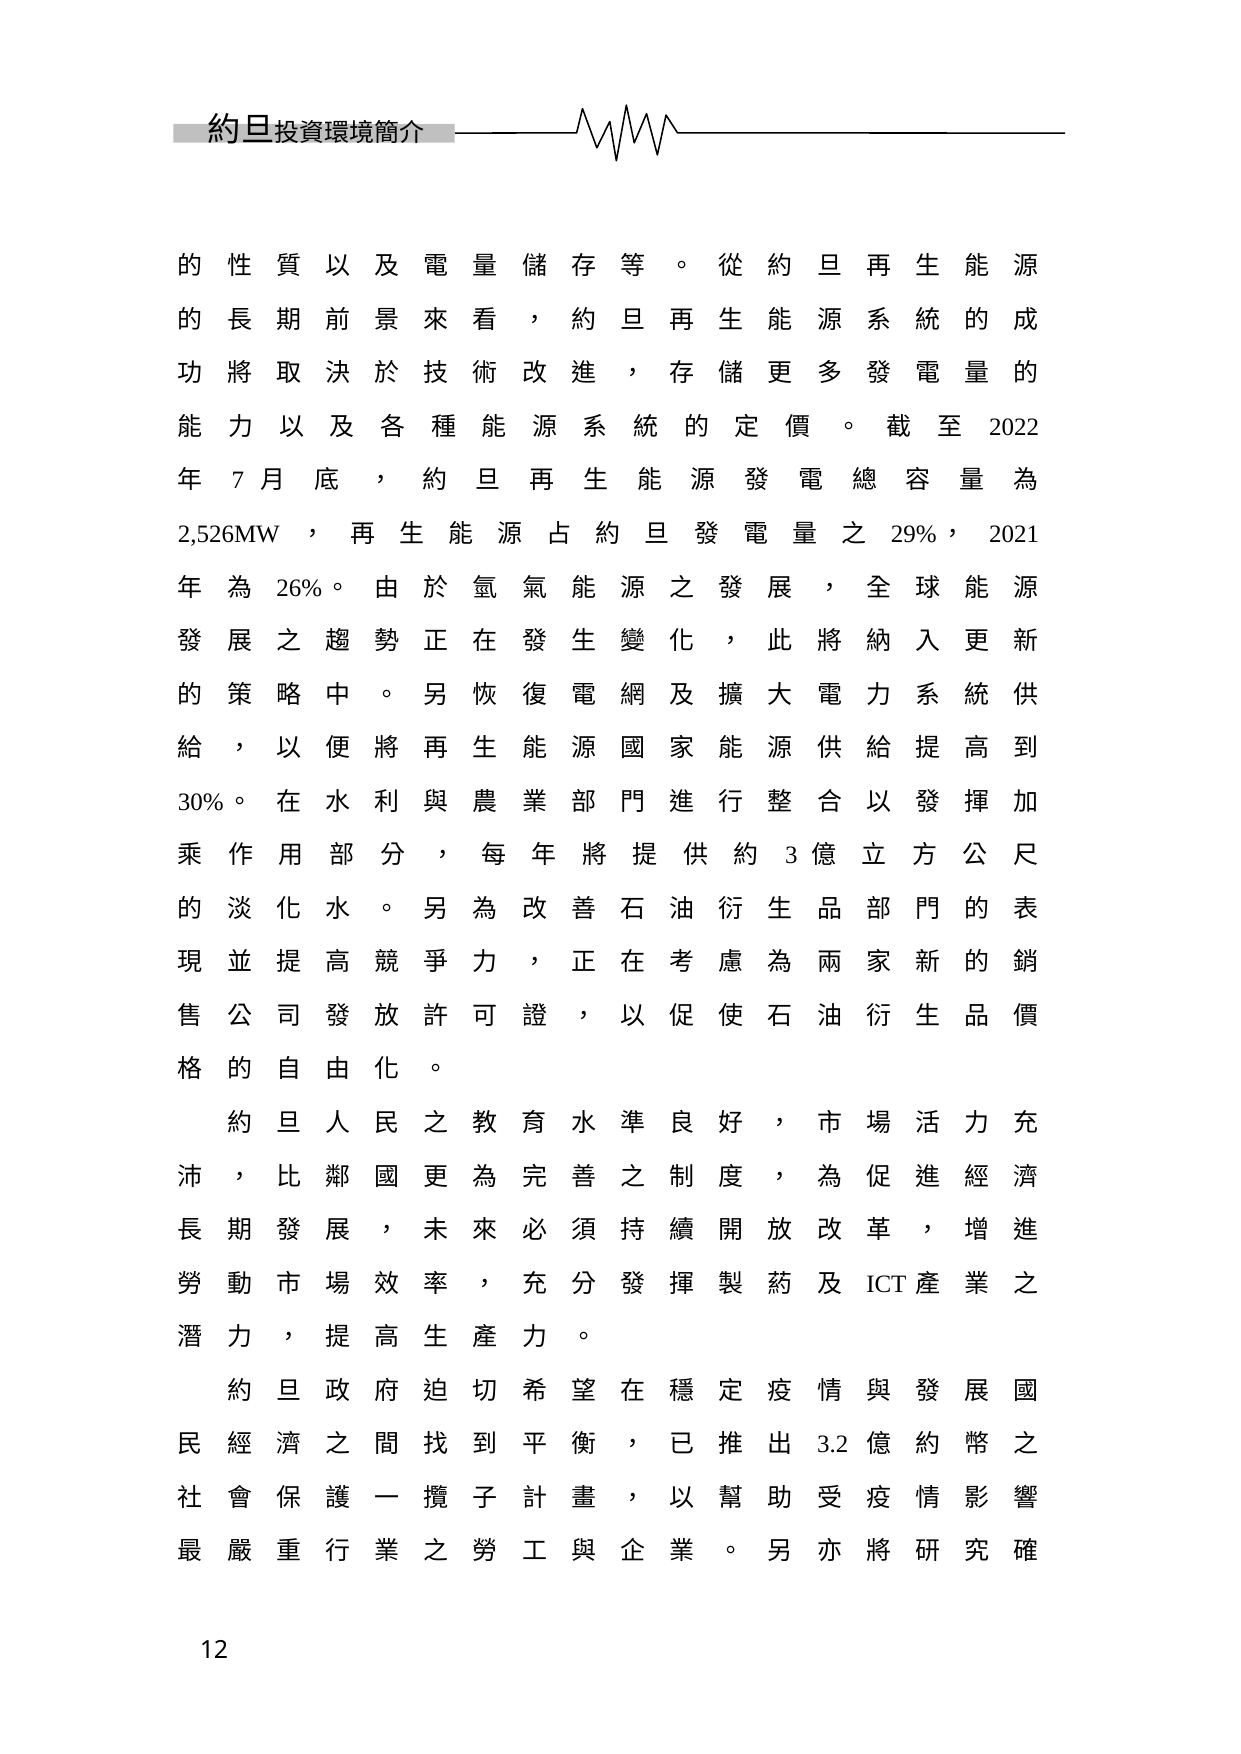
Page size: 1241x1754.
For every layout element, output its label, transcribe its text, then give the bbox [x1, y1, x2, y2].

text 約旦人民之教育水準良好，市場活力充沛，比鄰國更為完善之制度，為促進經濟長期發展，未來必須持續開放改革，增進勞動市場效率，充分發揮製葯及ICT產業之潛力，提高生產力。 [178, 1094, 1063, 1362]
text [178, 1362, 1063, 1576]
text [178, 237, 1063, 1094]
